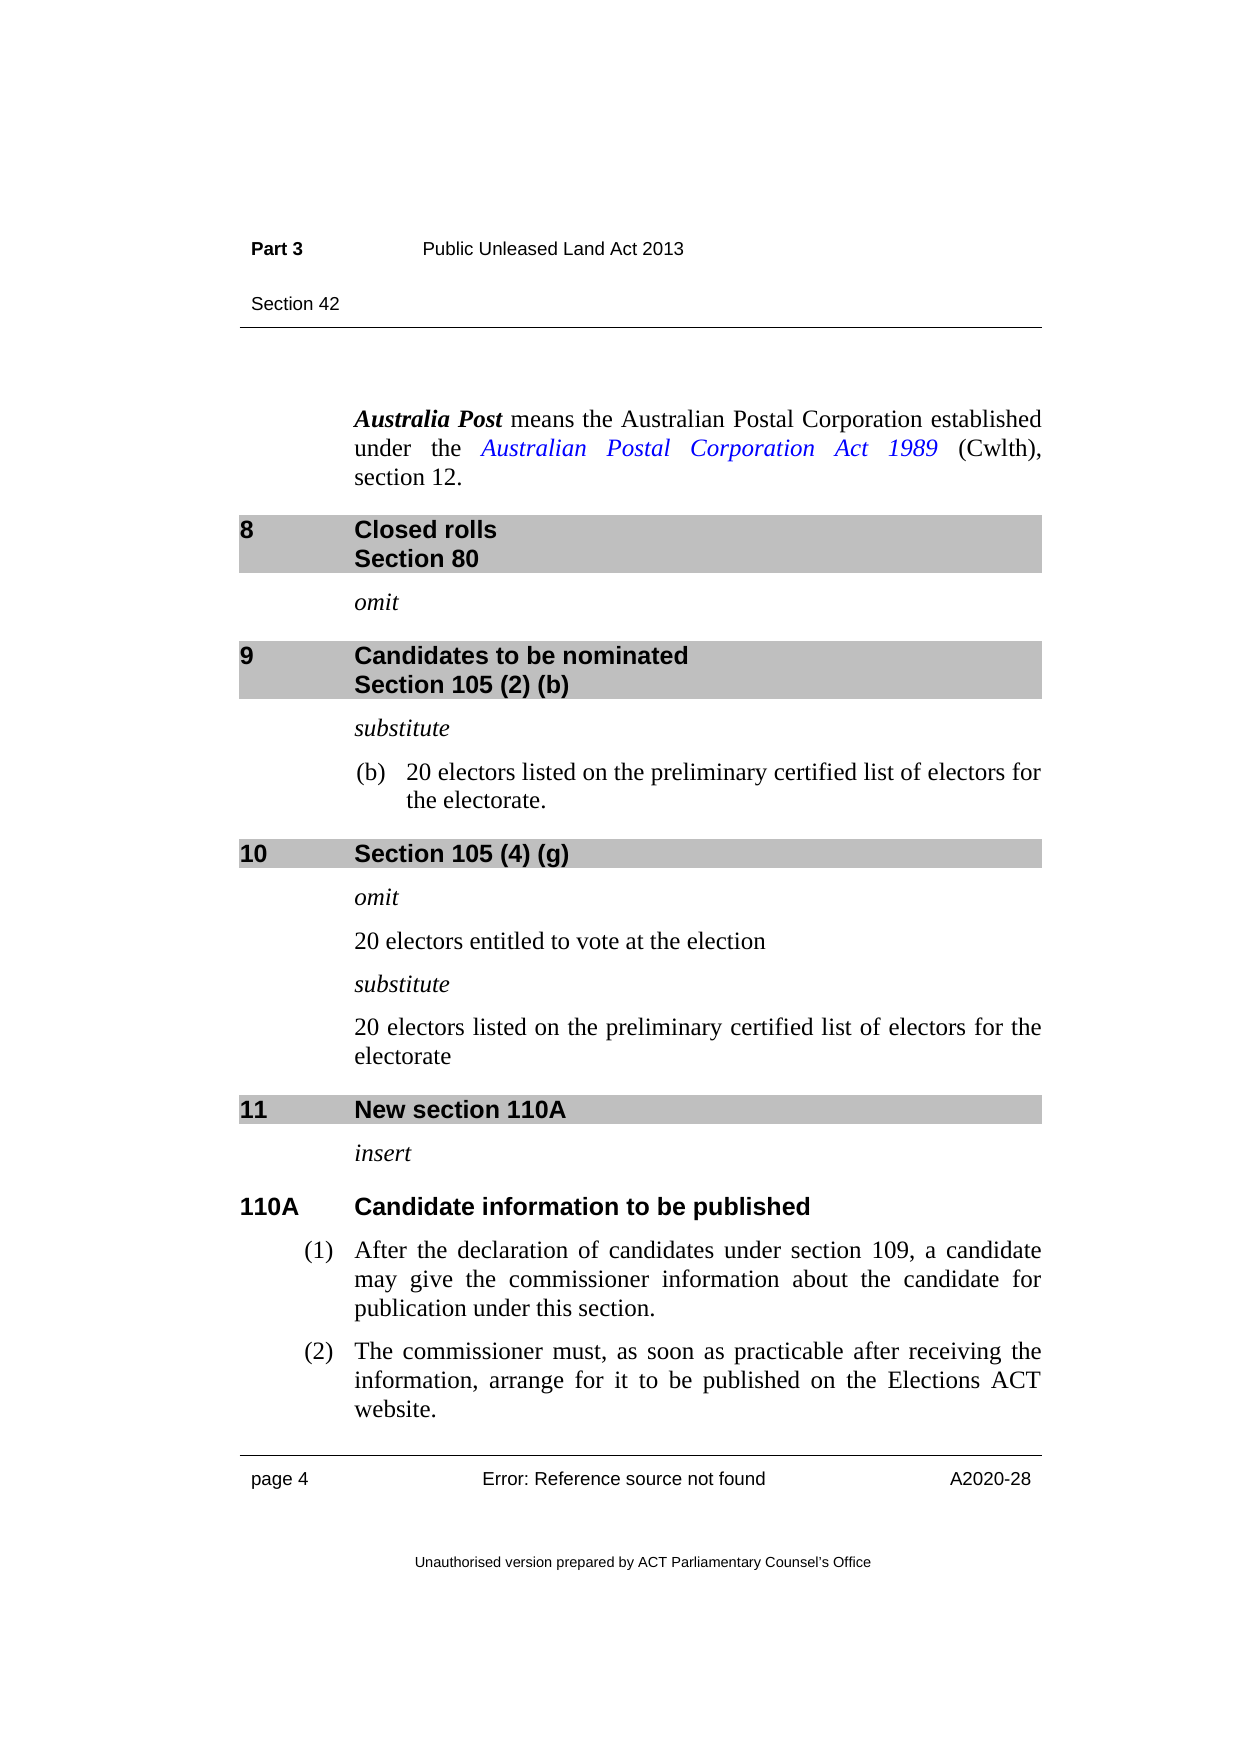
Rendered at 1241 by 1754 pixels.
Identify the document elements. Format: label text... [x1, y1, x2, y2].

text substitute [354, 713, 1042, 742]
text Australia Post means the Australian Postal Corporation established under the Australian Postal Corporation Act 1989 (Cwlth), section 12. [354, 404, 1042, 490]
text 20 electors entitled to vote at the election [354, 926, 1042, 954]
text 10 Section 105 (4) (g) [239, 839, 1042, 868]
text 8 Closed rolls Section 80 [239, 515, 1042, 573]
text substitute [354, 969, 1042, 998]
text 110A Candidate information to be published [239, 1192, 1042, 1221]
text omit [354, 882, 1042, 911]
text insert [354, 1138, 1042, 1167]
text omit [354, 587, 1042, 616]
text 11 New section 110A [239, 1095, 1042, 1124]
text (2) The commissioner must, as soon as practicable after receiving the information, arrange for it to be published on the Elections ACT website. [239, 1336, 1042, 1422]
text 20 electors listed on the preliminary certified list of electors for the electorate [354, 1012, 1042, 1070]
text 9 Candidates to be nominated Section 105 (2) (b) [239, 641, 1042, 699]
text (1) After the declaration of candidates under section 109, a candidate may give the commissioner information about the candidate for publication under this section. [239, 1235, 1042, 1322]
text (b) 20 electors listed on the preliminary certified list of electors for the electorate. [239, 757, 1042, 814]
